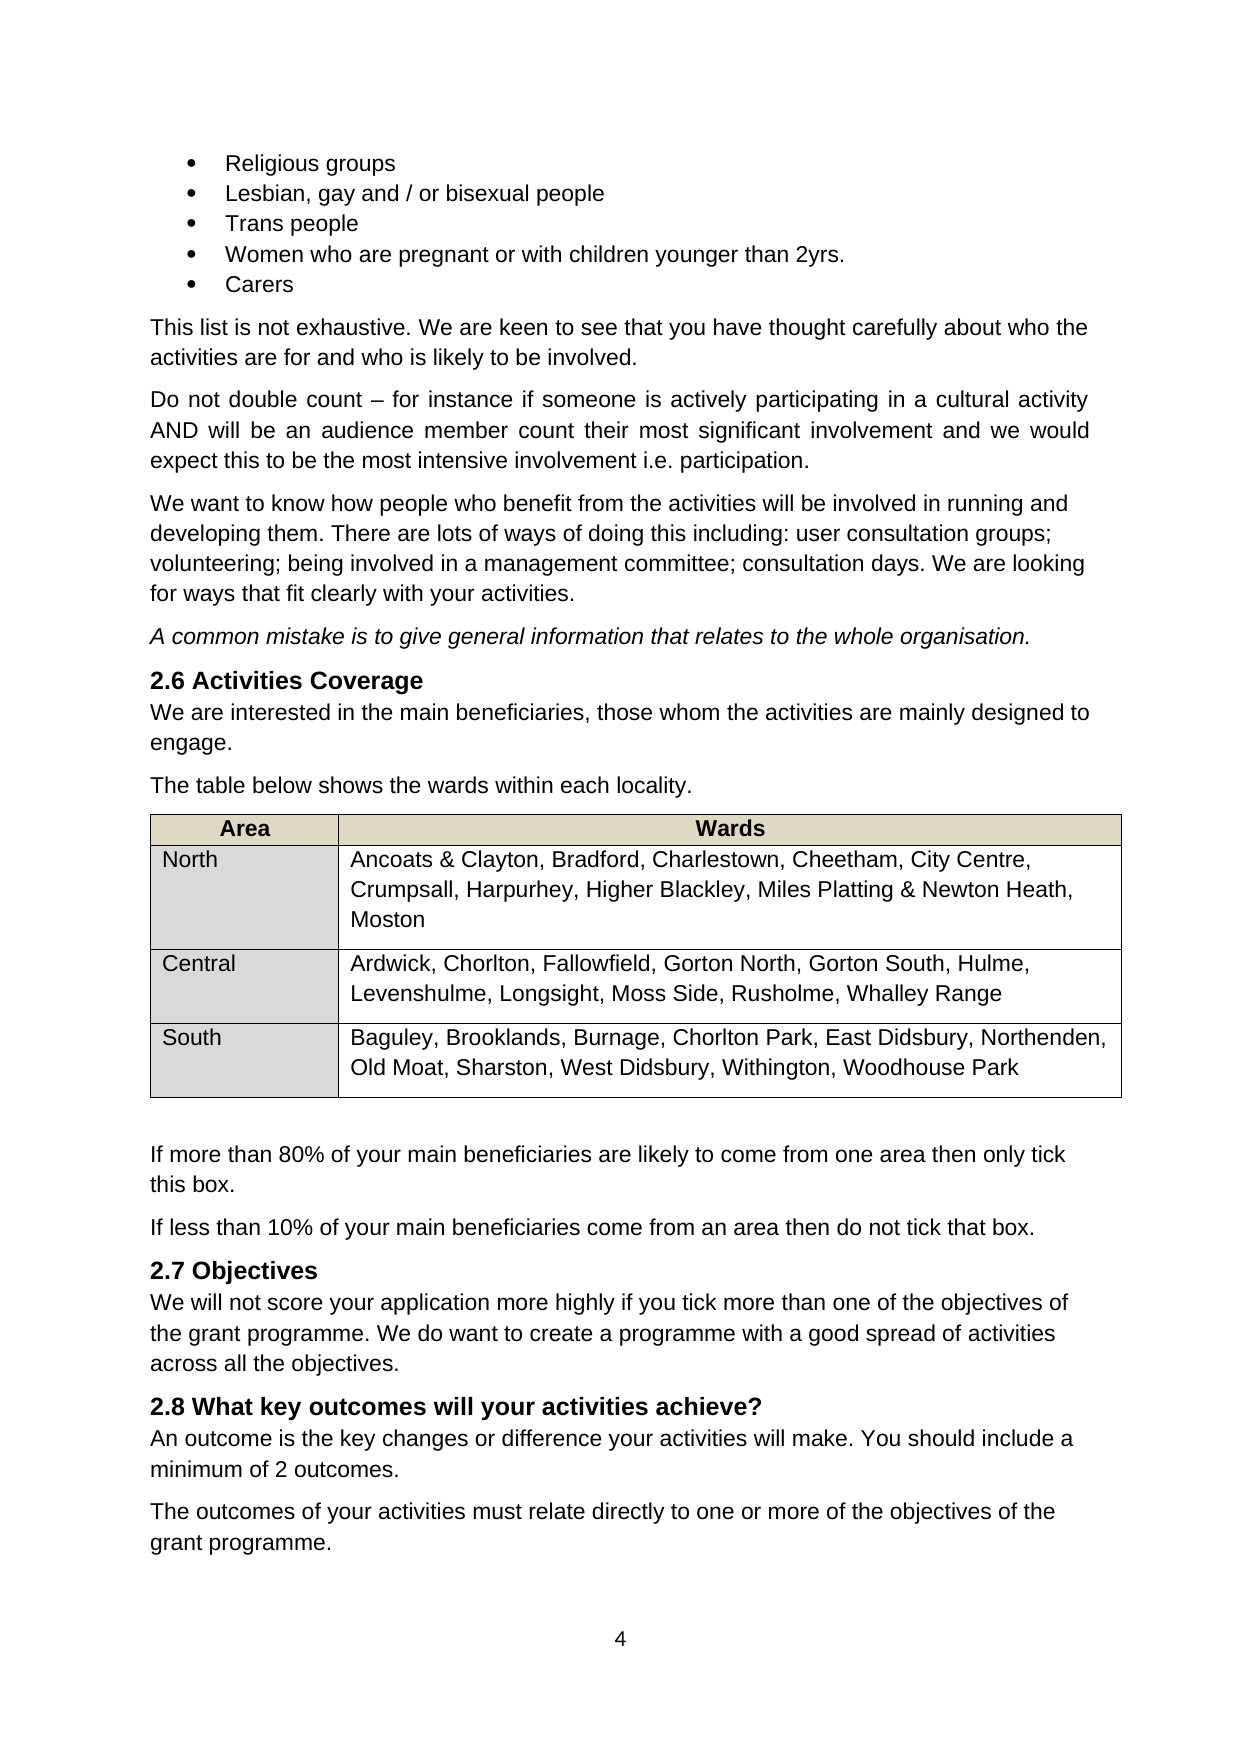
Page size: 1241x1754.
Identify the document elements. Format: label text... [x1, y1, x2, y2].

table_cell Baguley, Brooklands, Burnage, Chorlton Park, East Didsbury, Northenden, Old Moat, Sharston, West Didsbury, Withington, Woodhouse Park [339, 1024, 1121, 1097]
table_cell Central [151, 950, 338, 1023]
table_cell Ancoats & Clayton, Bradford, Charlestown, Cheetham, City Centre, Crumpsall, Harpurhey, Higher Blackley, Miles Platting & Newton Heath, Moston [339, 846, 1121, 949]
subtitle 2.8 What key outcomes will your activities achieve? [150, 1392, 1090, 1421]
text We will not score your application more highly if you tick more than one of the objectives of the grant programme. We do want to create a programme with a good spread of activities across all the objectives. [150, 1289, 1090, 1376]
subtitle 2.7 Objectives [150, 1256, 1090, 1285]
text The table below shows the wards within each locality. [150, 772, 1090, 798]
text If less than 10% of your main beneficiaries come from an area then do not tick that box. [150, 1213, 1090, 1240]
list Trans people [187, 210, 1090, 237]
text This list is not exhaustive. We are keen to see that you have thought carefully about who the activities are for and who is likely to be involved. [150, 313, 1090, 370]
text If more than 80% of your main beneficiaries are likely to come from one area then only tick this box. [150, 1141, 1090, 1197]
subtitle 2.6 Activities Coverage [150, 666, 1090, 694]
table_cell North [151, 846, 338, 949]
list Women who are pregnant or with children younger than 2yrs. [187, 241, 1090, 267]
table_cell Ardwick, Chorlton, Fallowfield, Gorton North, Gorton South, Hulme, Levenshulme, Longsight, Moss Side, Rusholme, Whalley Range [339, 950, 1121, 1023]
text Do not double count – for instance if someone is actively participating in a cultural activity AND will be an audience member count their most significant involvement and we would expect this to be the most intensive involvement i.e. participation. [150, 386, 1090, 473]
text A common mistake is to give general information that relates to the whole organisation. [150, 623, 1090, 649]
table_header Wards [339, 815, 1121, 845]
list Lesbian, gay and / or bisexual people [187, 180, 1090, 207]
text An outcome is the key changes or difference your activities will make. You should include a minimum of 2 outcomes. [150, 1425, 1090, 1482]
table_header Area [151, 815, 338, 845]
text The outcomes of your activities must relate directly to one or more of the objectives of the grant programme. [150, 1498, 1090, 1555]
text We are interested in the main beneficiaries, those whom the activities are mainly designed to engage. [150, 699, 1090, 755]
list Religious groups [187, 150, 1090, 176]
table_cell South [151, 1024, 338, 1097]
list Carers [187, 271, 1090, 297]
text We want to know how people who benefit from the activities will be involved in running and developing them. There are lots of ways of doing this including: user consultation groups; volunteering; being involved in a management committee; consultation days. We are looking for ways that fit clearly with your activities. [150, 489, 1090, 607]
